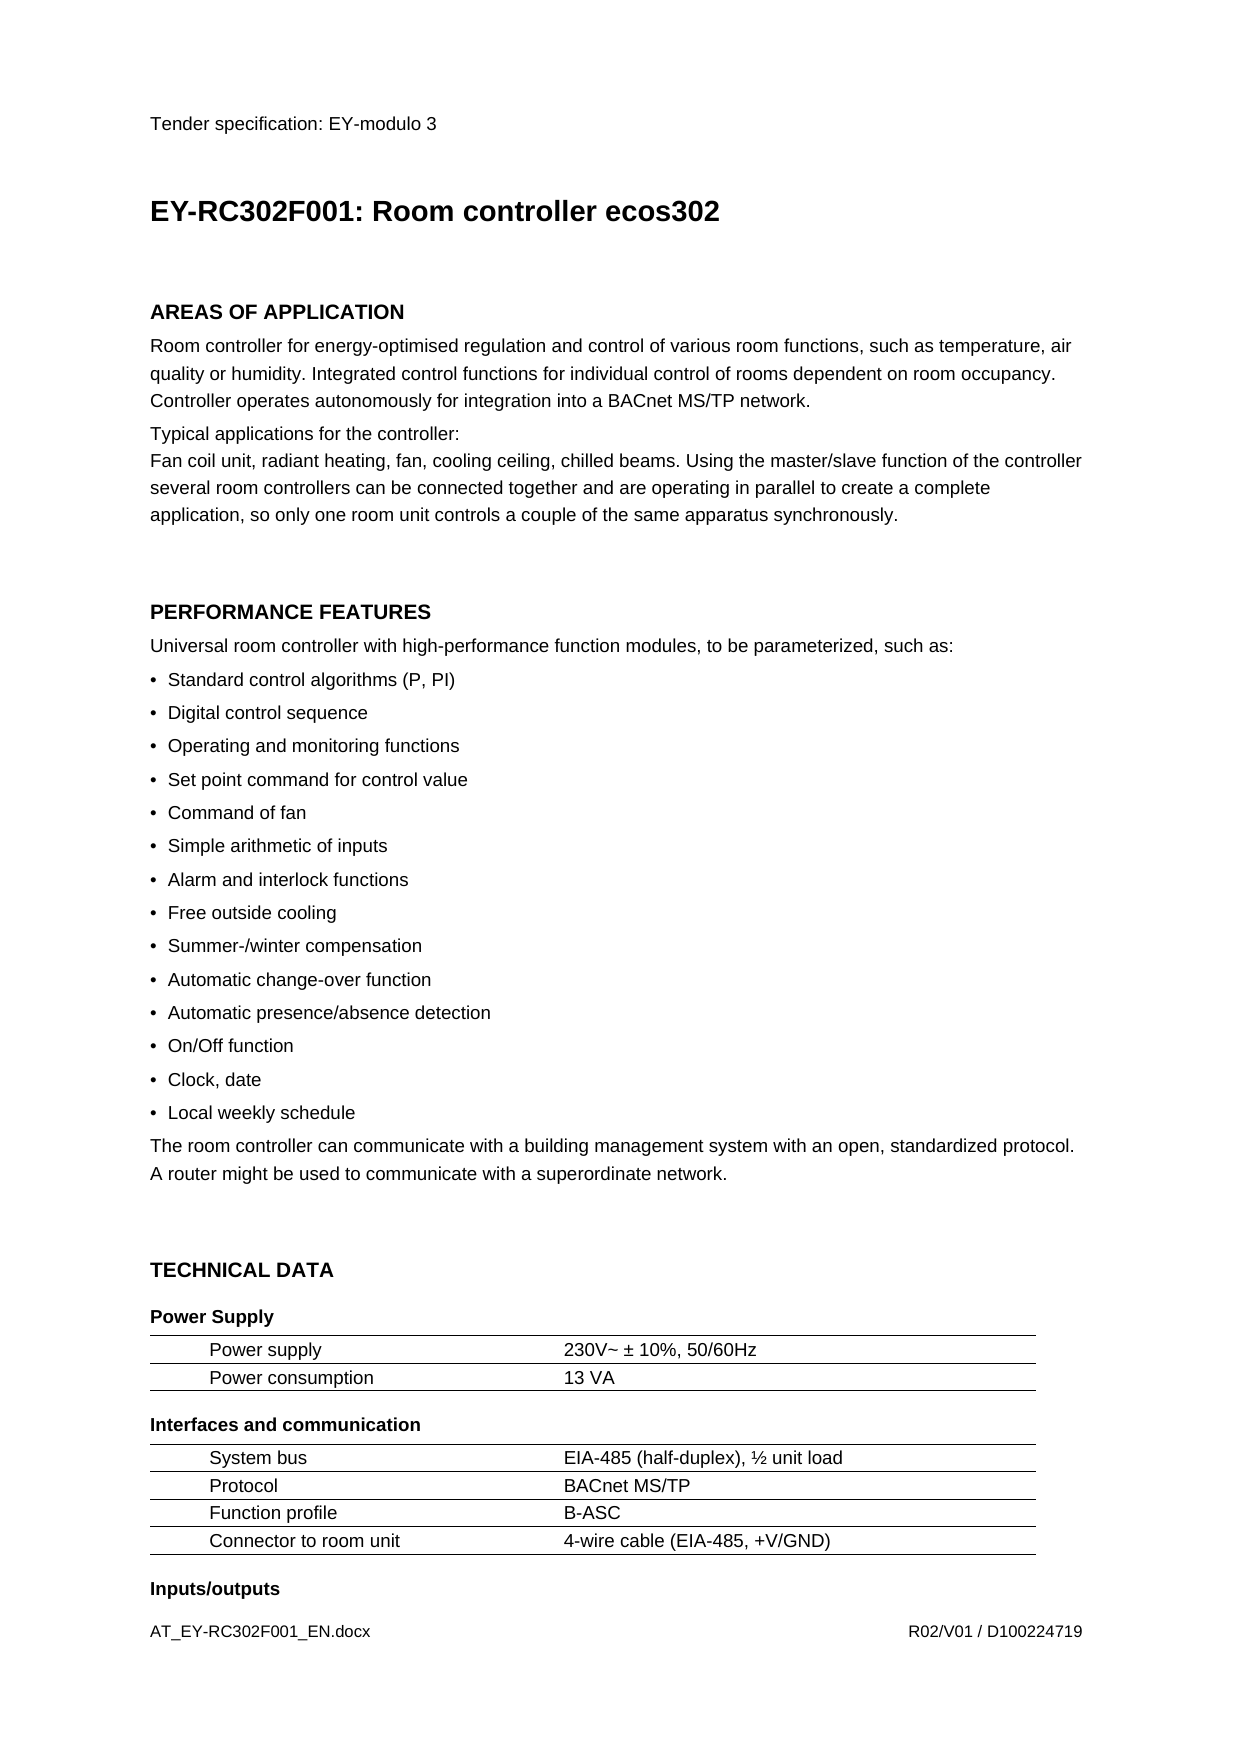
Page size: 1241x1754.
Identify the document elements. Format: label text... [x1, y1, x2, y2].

subtitle EY-RC302F001: Room controller ecos302 [150, 200, 1090, 227]
table_cell BACnet MS/TP [504, 1472, 1036, 1498]
list Standard control algorithms (P, PI) [150, 664, 1090, 692]
text The room controller can communicate with a building management system with an open, standardized protocol. A router might be used to communicate with a superordinate network. [150, 1131, 1090, 1185]
table_cell 4-wire cable (EIA-485, +V/GND) [504, 1527, 1036, 1553]
list On/Off function [150, 1031, 1090, 1058]
text Interfaces and communication [150, 1410, 1090, 1437]
list Command of fan [150, 798, 1090, 825]
list Free outside cooling [150, 898, 1090, 925]
text Room controller for energy-optimised regulation and control of various room functions, such as temperature, air quality or humidity. Integrated control functions for individual control of rooms dependent on room occupancy. Controller operates autonomously for integration into a BACnet MS/TP network. [150, 331, 1090, 412]
table_cell Function profile [150, 1500, 504, 1526]
table_cell B-ASC [504, 1500, 1036, 1526]
table_cell Power consumption [150, 1364, 504, 1390]
table_cell 13 VA [504, 1364, 1036, 1390]
text Power Supply [150, 1302, 1090, 1329]
list Digital control sequence [150, 698, 1090, 725]
table_header EIA-485 (half-duplex), ½ unit load [504, 1445, 1036, 1471]
table_cell Protocol [150, 1472, 504, 1498]
list Operating and monitoring functions [150, 731, 1090, 758]
list Automatic presence/absence detection [150, 998, 1090, 1025]
table_header Power supply [150, 1336, 504, 1363]
text Inputs/outputs [150, 1573, 1090, 1600]
table_header 230V~ ± 10%, 50/60Hz [504, 1336, 1036, 1363]
subtitle Areas of application [150, 298, 1090, 325]
list Set point command for control value [150, 764, 1090, 792]
table_cell Connector to room unit [150, 1527, 504, 1553]
text Universal room controller with high-performance function modules, to be parameterized, such as: [150, 631, 1090, 658]
subtitle Technical data [150, 1256, 1090, 1283]
list Local weekly schedule [150, 1098, 1090, 1125]
text Typical applications for the controller: Fan coil unit, radiant heating, fan, cooling ceiling, chilled beams. Using the master/slave function of the controller several room controllers can be connected together and are operating in parallel to create a complete application, so only one room unit controls a couple of the same apparatus synchronously. [150, 419, 1090, 527]
list Clock, date [150, 1064, 1090, 1092]
list Alarm and interlock functions [150, 864, 1090, 892]
table_header System bus [150, 1445, 504, 1471]
subtitle Performance features [150, 598, 1090, 625]
list Simple arithmetic of inputs [150, 831, 1090, 858]
list Automatic change-over function [150, 964, 1090, 992]
list Summer-/winter compensation [150, 931, 1090, 958]
